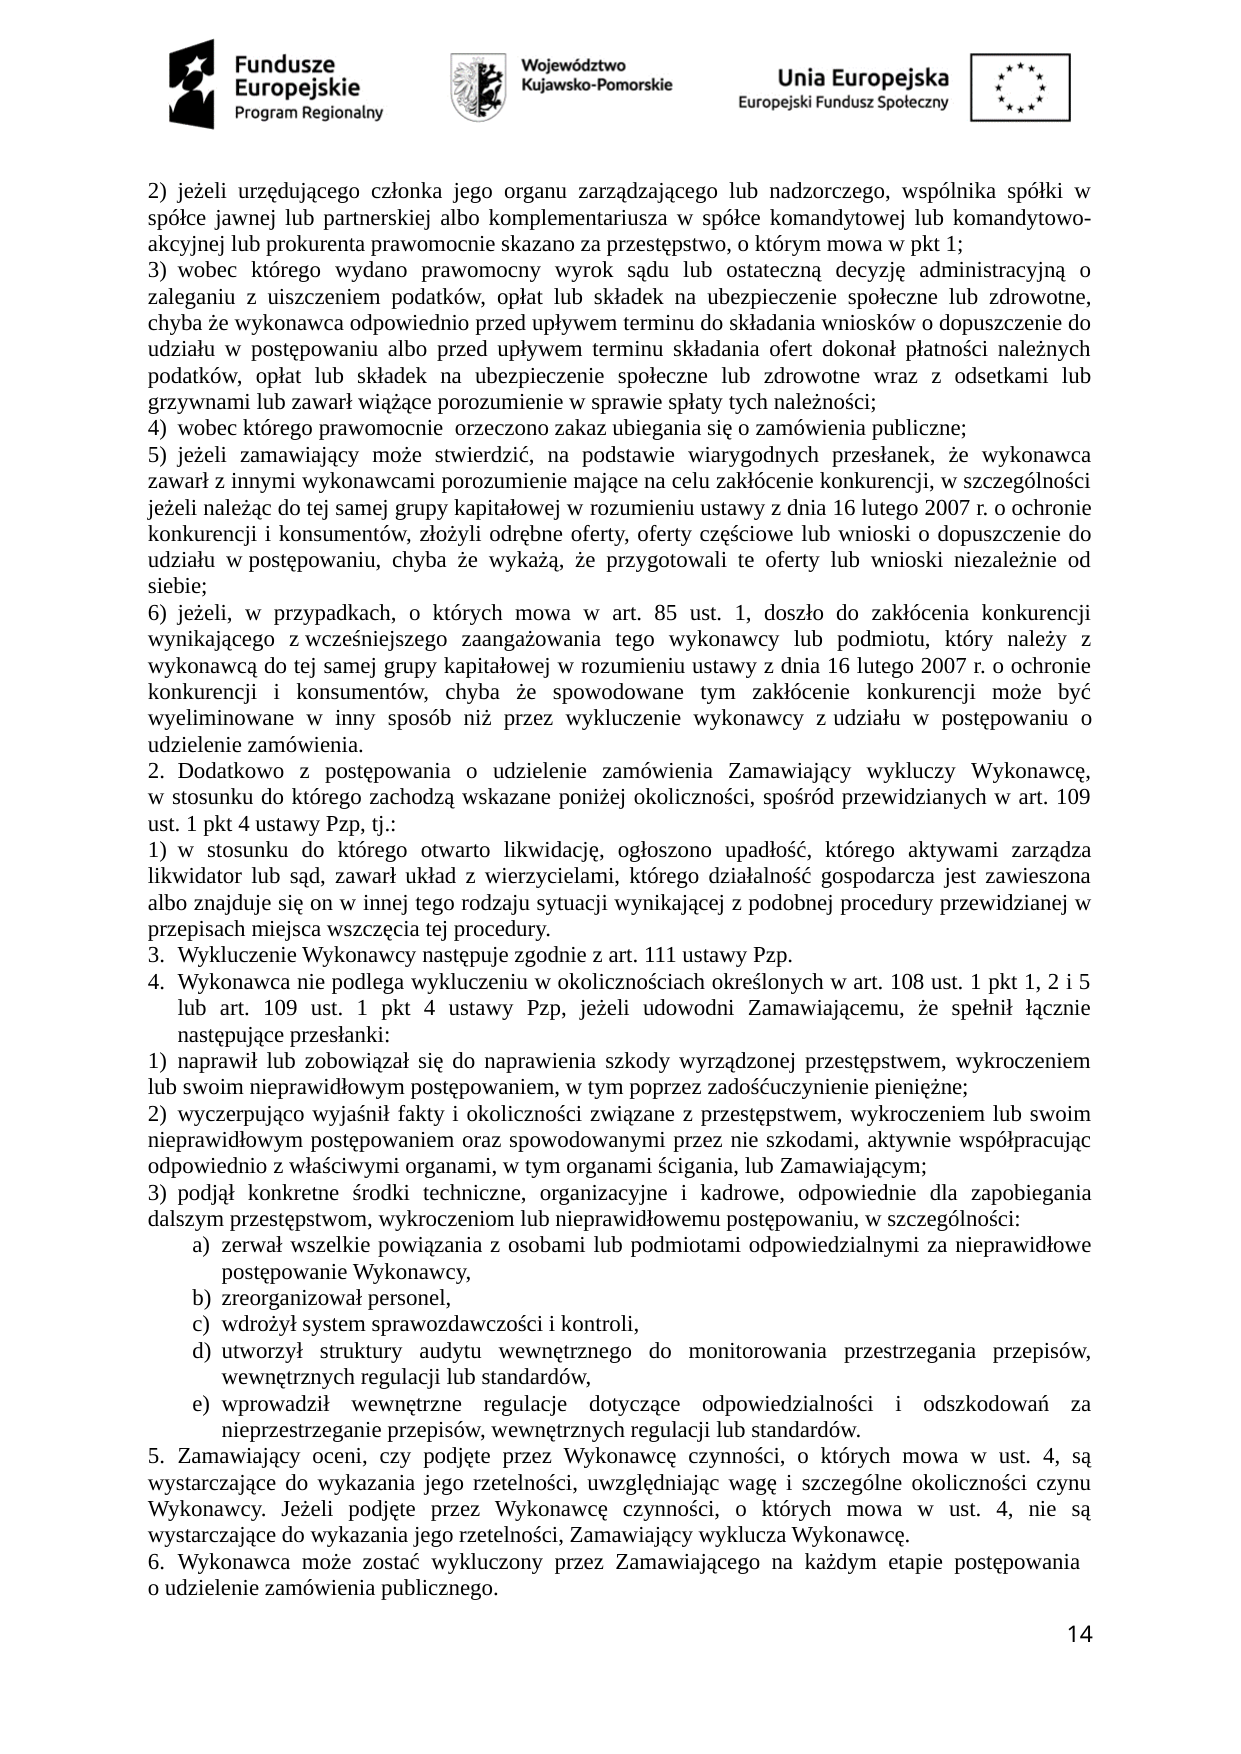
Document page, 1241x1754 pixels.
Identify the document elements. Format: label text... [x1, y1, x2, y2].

list Wykonawca nie podlega wykluczeniu w okolicznościach określonych w art. 108 ust. 1 pkt 1, 2 i 5 lub art. 109 ust. 1 pkt 4 ustawy Pzp, jeżeli udowodni Zamawiającemu, że spełnił łącznie następujące przesłanki: [148, 968, 1093, 1047]
list utworzył struktury audytu wewnętrznego do monitorowania przestrzegania przepisów, wewnętrznych regulacji lub standardów, [192, 1337, 1093, 1389]
list naprawił lub zobowiązał się do naprawienia szkody wyrządzonej przestępstwem, wykroczeniem lub swoim nieprawidłowym postępowaniem, w tym poprzez zadośćuczynienie pieniężne; [148, 1047, 1093, 1100]
picture [147, 16, 1093, 151]
list wyczerpująco wyjaśnił fakty i okoliczności związane z przestępstwem, wykroczeniem lub swoim nieprawidłowym postępowaniem oraz spowodowanymi przez nie szkodami, aktywnie współpracując odpowiednio z właściwymi organami, w tym organami ścigania, lub Zamawiającym; [148, 1100, 1093, 1179]
list jeżeli, w przypadkach, o których mowa w art. 85 ust. 1, doszło do zakłócenia konkurencji wynikającego z wcześniejszego zaangażowania tego wykonawcy lub podmiotu, który należy z wykonawcą do tej samej grupy kapitałowej w rozumieniu ustawy z dnia 16 lutego 2007 r. o ochronie konkurencji i konsumentów, chyba że spowodowane tym zakłócenie konkurencji może być wyeliminowane w inny sposób niż przez wykluczenie wykonawcy z udziału w postępowaniu o udzielenie zamówienia. [148, 599, 1093, 757]
list Dodatkowo z postępowania o udzielenie zamówienia Zamawiający wykluczy Wykonawcę, w stosunku do którego zachodzą wskazane poniżej okoliczności, spośród przewidzianych w art. 109 ust. 1 pkt 4 ustawy Pzp, tj.: [148, 757, 1093, 836]
list wobec którego wydano prawomocny wyrok sądu lub ostateczną decyzję administracyjną o zaleganiu z uiszczeniem podatków, opłat lub składek na ubezpieczenie społeczne lub zdrowotne, chyba że wykonawca odpowiednio przed upływem terminu do składania wniosków o dopuszczenie do udziału w postępowaniu albo przed upływem terminu składania ofert dokonał płatności należnych podatków, opłat lub składek na ubezpieczenie społeczne lub zdrowotne wraz z odsetkami lub grzywnami lub zawarł wiążące porozumienie w sprawie spłaty tych należności; [148, 256, 1093, 414]
list jeżeli urzędującego członka jego organu zarządzającego lub nadzorczego, wspólnika spółki w spółce jawnej lub partnerskiej albo komplementariusza w spółce komandytowej lub komandytowo-akcyjnej lub prokurenta prawomocnie skazano za przestępstwo, o którym mowa w pkt 1; [148, 177, 1093, 256]
list wobec którego prawomocnie orzeczono zakaz ubiegania się o zamówienia publiczne; [148, 414, 1093, 441]
list w stosunku do którego otwarto likwidację, ogłoszono upadłość, którego aktywami zarządza likwidator lub sąd, zawarł układ z wierzycielami, którego działalność gospodarcza jest zawieszona albo znajduje się on w innej tego rodzaju sytuacji wynikającej z podobnej procedury przewidzianej w przepisach miejsca wszczęcia tej procedury. [148, 836, 1093, 942]
list jeżeli zamawiający może stwierdzić, na podstawie wiarygodnych przesłanek, że wykonawca zawarł z innymi wykonawcami porozumienie mające na celu zakłócenie konkurencji, w szczególności jeżeli należąc do tej samej grupy kapitałowej w rozumieniu ustawy z dnia 16 lutego 2007 r. o ochronie konkurencji i konsumentów, złożyli odrębne oferty, oferty częściowe lub wnioski o dopuszczenie do udziału w postępowaniu, chyba że wykażą, że przygotowali te oferty lub wnioski niezależnie od siebie; [148, 441, 1093, 599]
list Zamawiający oceni, czy podjęte przez Wykonawcę czynności, o których mowa w ust. 4, są wystarczające do wykazania jego rzetelności, uwzględniając wagę i szczególne okoliczności czynu Wykonawcy. Jeżeli podjęte przez Wykonawcę czynności, o których mowa w ust. 4, nie są wystarczające do wykazania jego rzetelności, Zamawiający wyklucza Wykonawcę. [148, 1442, 1093, 1548]
list wdrożył system sprawozdawczości i kontroli, [192, 1311, 1093, 1337]
list zreorganizował personel, [192, 1284, 1093, 1311]
list Wykluczenie Wykonawcy następuje zgodnie z art. 111 ustawy Pzp. [148, 942, 1093, 968]
list Wykonawca może zostać wykluczony przez Zamawiającego na każdym etapie postępowania o udzielenie zamówienia publicznego. [148, 1548, 1093, 1600]
list wprowadził wewnętrzne regulacje dotyczące odpowiedzialności i odszkodowań za nieprzestrzeganie przepisów, wewnętrznych regulacji lub standardów. [192, 1389, 1093, 1442]
list podjął konkretne środki techniczne, organizacyjne i kadrowe, odpowiednie dla zapobiegania dalszym przestępstwom, wykroczeniom lub nieprawidłowemu postępowaniu, w szczególności: [148, 1179, 1093, 1231]
list zerwał wszelkie powiązania z osobami lub podmiotami odpowiedzialnymi za nieprawidłowe postępowanie Wykonawcy, [192, 1231, 1093, 1284]
